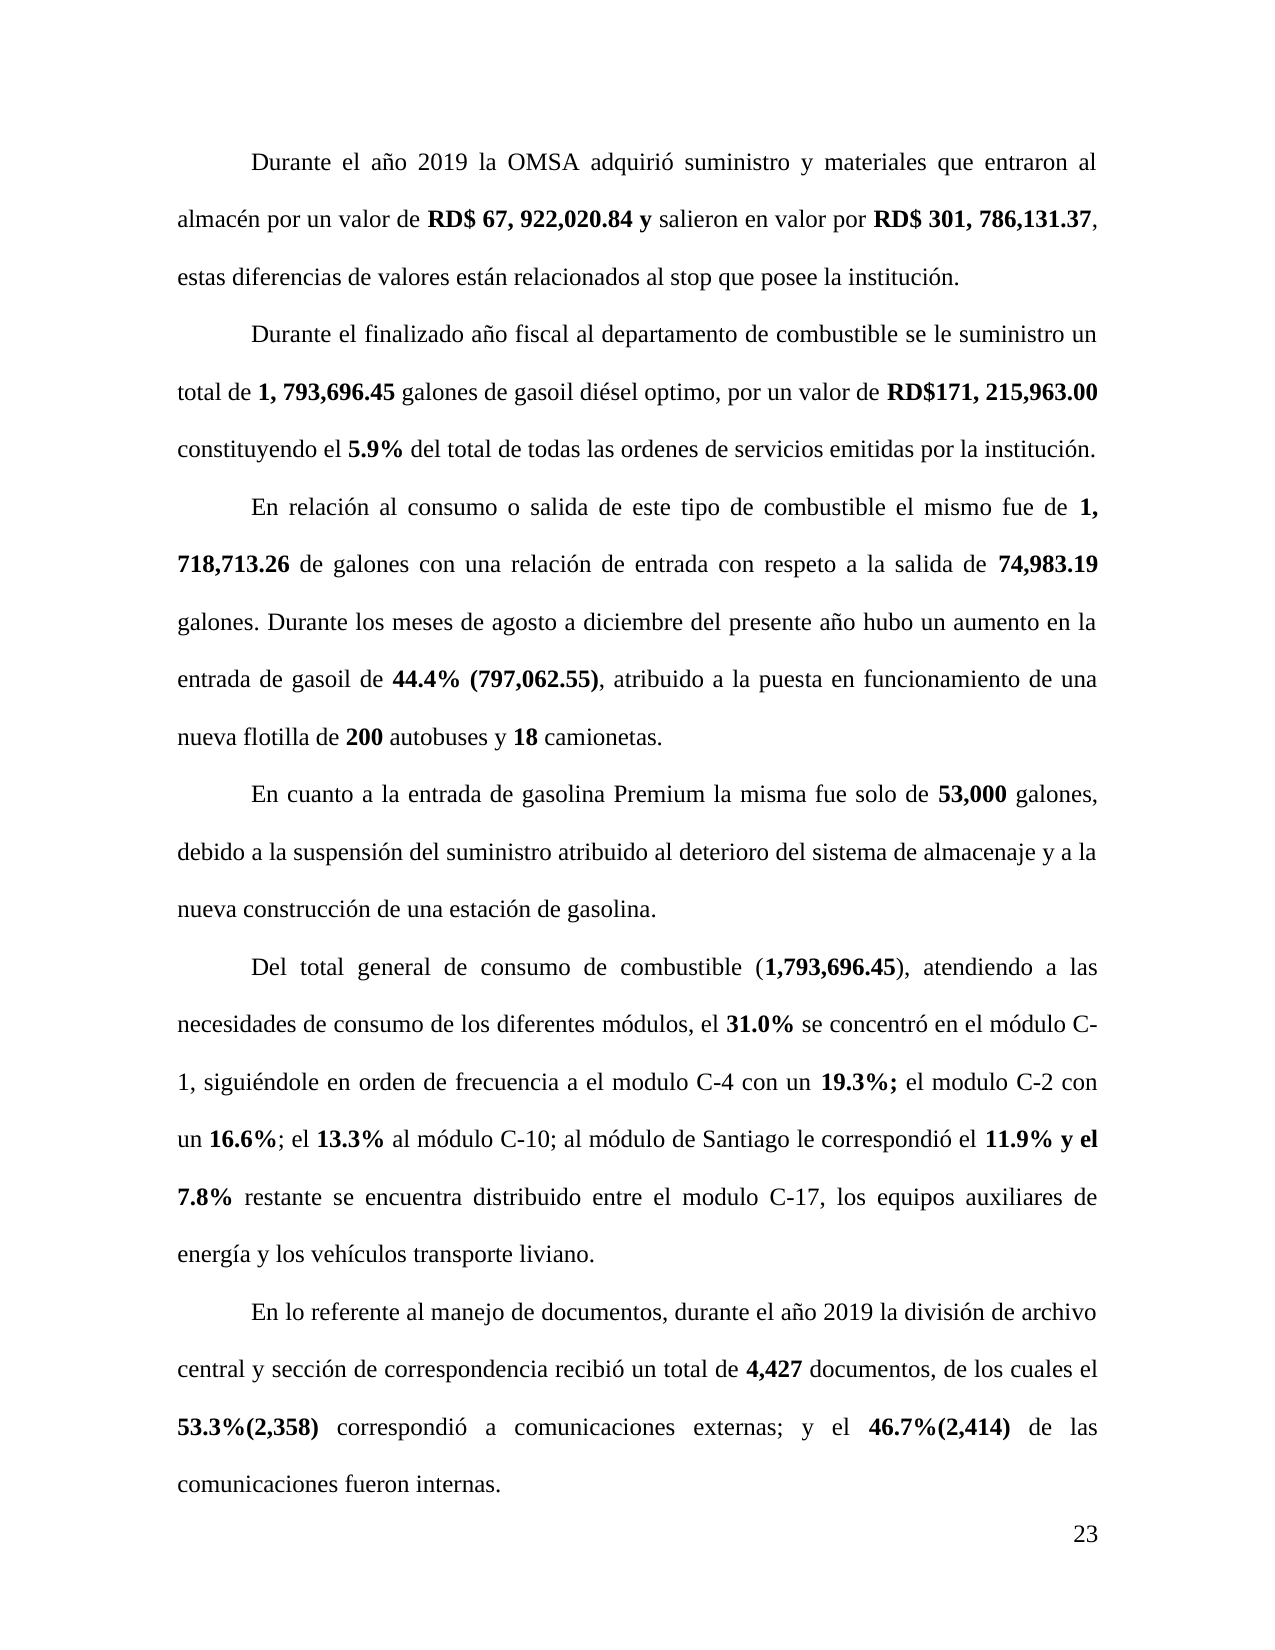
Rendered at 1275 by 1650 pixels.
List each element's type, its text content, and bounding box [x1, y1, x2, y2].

text Durante el año 2019 la OMSA adquirió suministro y materiales que entraron al almacén por un valor de RD$ 67, 922,020.84 y salieron en valor por RD$ 301, 786,131.37, estas diferencias de valores están relacionados al stop que posee la institución. [177, 147, 1098, 291]
text En cuanto a la entrada de gasolina Premium la misma fue solo de 53,000 galones, debido a la suspensión del suministro atribuido al deterioro del sistema de almacenaje y a la nueva construcción de una estación de gasolina. [177, 779, 1098, 923]
text En relación al consumo o salida de este tipo de combustible el mismo fue de 1, 718,713.26 de galones con una relación de entrada con respeto a la salida de 74,983.19 galones. Durante los meses de agosto a diciembre del presente año hubo un aumento en la entrada de gasoil de 44.4% (797,062.55), atribuido a la puesta en funcionamiento de una nueva flotilla de 200 autobuses y 18 camionetas. [177, 492, 1098, 751]
text En lo referente al manejo de documentos, durante el año 2019 la división de archivo central y sección de correspondencia recibió un total de 4,427 documentos, de los cuales el 53.3%(2,358) correspondió a comunicaciones externas; y el 46.7%(2,414) de las comunicaciones fueron internas. [177, 1297, 1098, 1498]
text Durante el finalizado año fiscal al departamento de combustible se le suministro un total de 1, 793,696.45 galones de gasoil diésel optimo, por un valor de RD$171, 215,963.00 constituyendo el 5.9% del total de todas las ordenes de servicios emitidas por la institución. [177, 319, 1098, 463]
text Del total general de consumo de combustible (1,793,696.45), atendiendo a las necesidades de consumo de los diferentes módulos, el 31.0% se concentró en el módulo C-1, siguiéndole en orden de frecuencia a el modulo C-4 con un 19.3%; el modulo C-2 con un 16.6%; el 13.3% al módulo C-10; al módulo de Santiago le correspondió el 11.9% y el 7.8% restante se encuentra distribuido entre el modulo C-17, los equipos auxiliares de energía y los vehículos transporte liviano. [177, 952, 1098, 1268]
